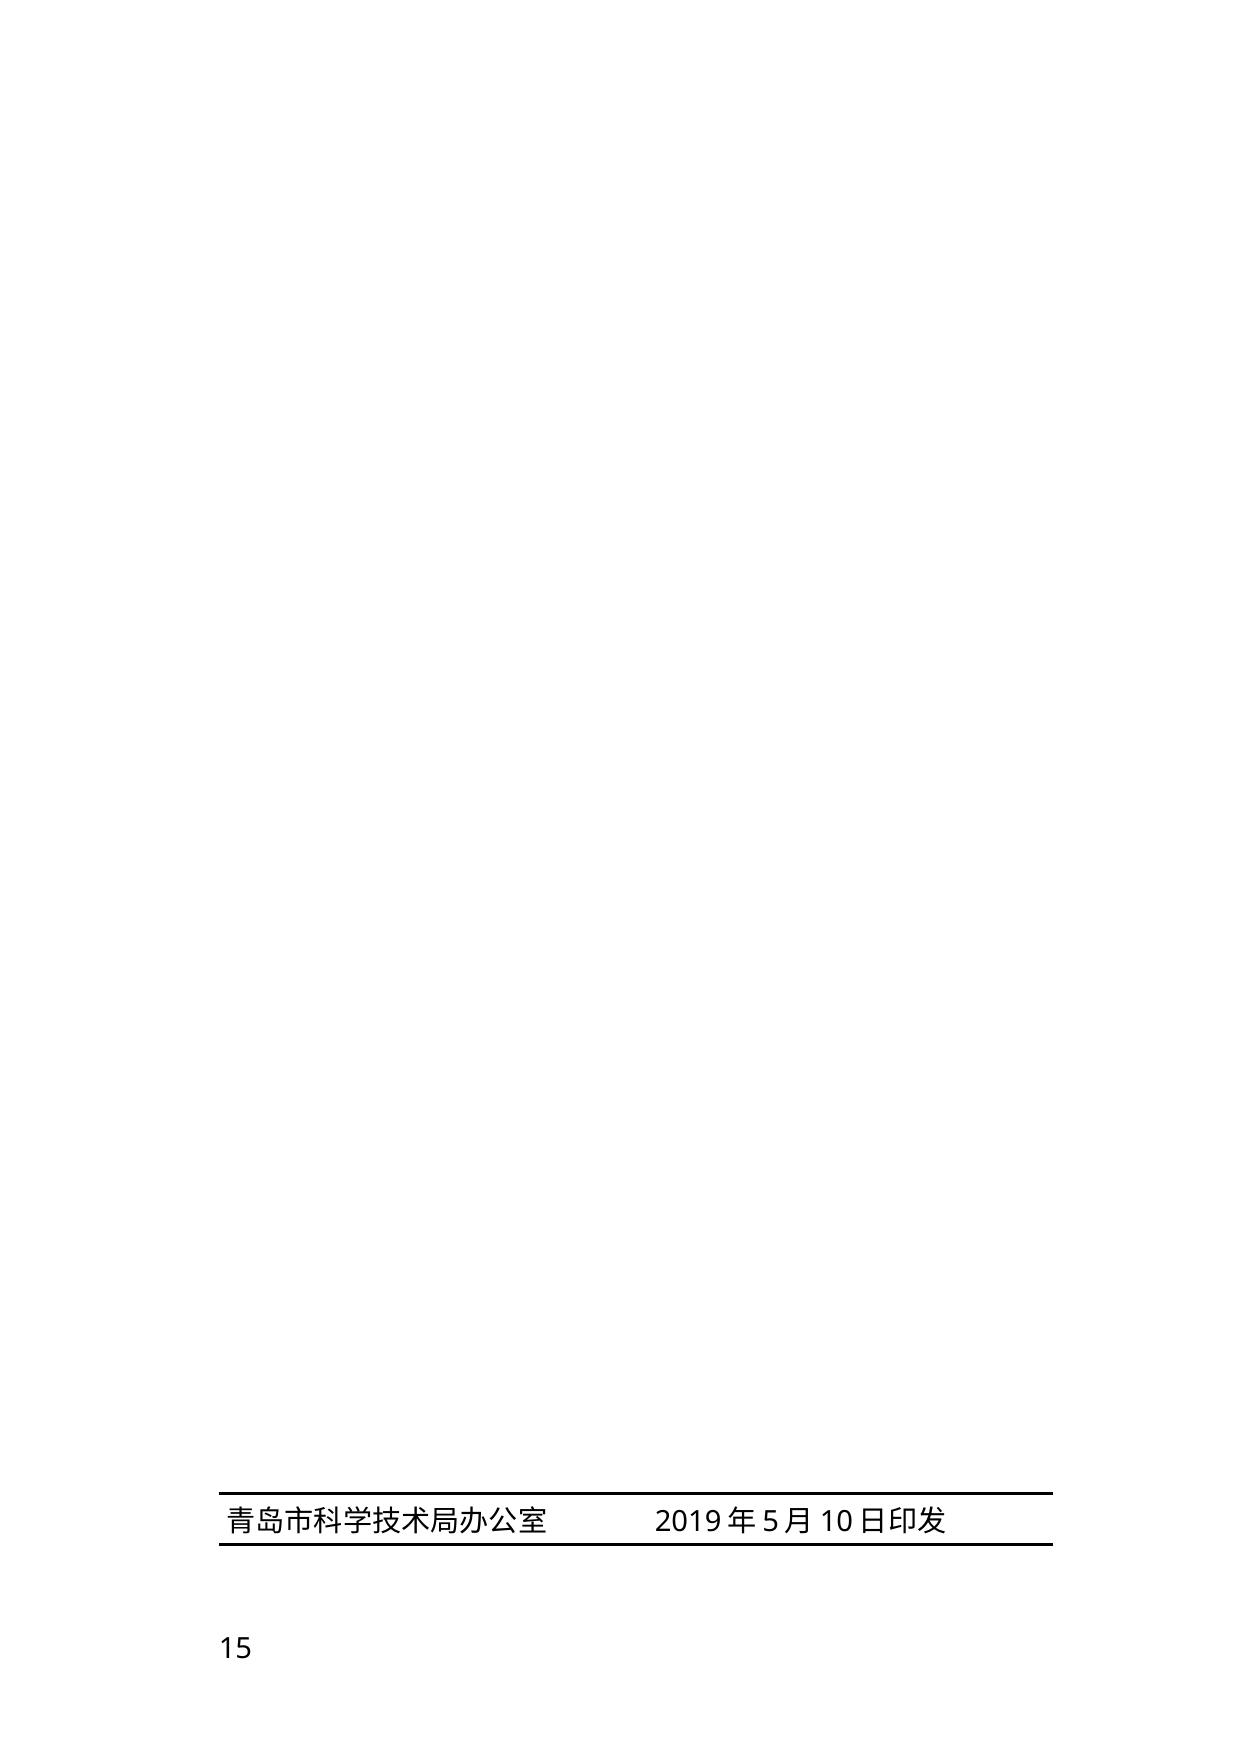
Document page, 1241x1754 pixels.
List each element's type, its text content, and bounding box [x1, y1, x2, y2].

text 青岛市科学技术局办公室 2019年5月10日印发 [218, 1493, 1053, 1546]
